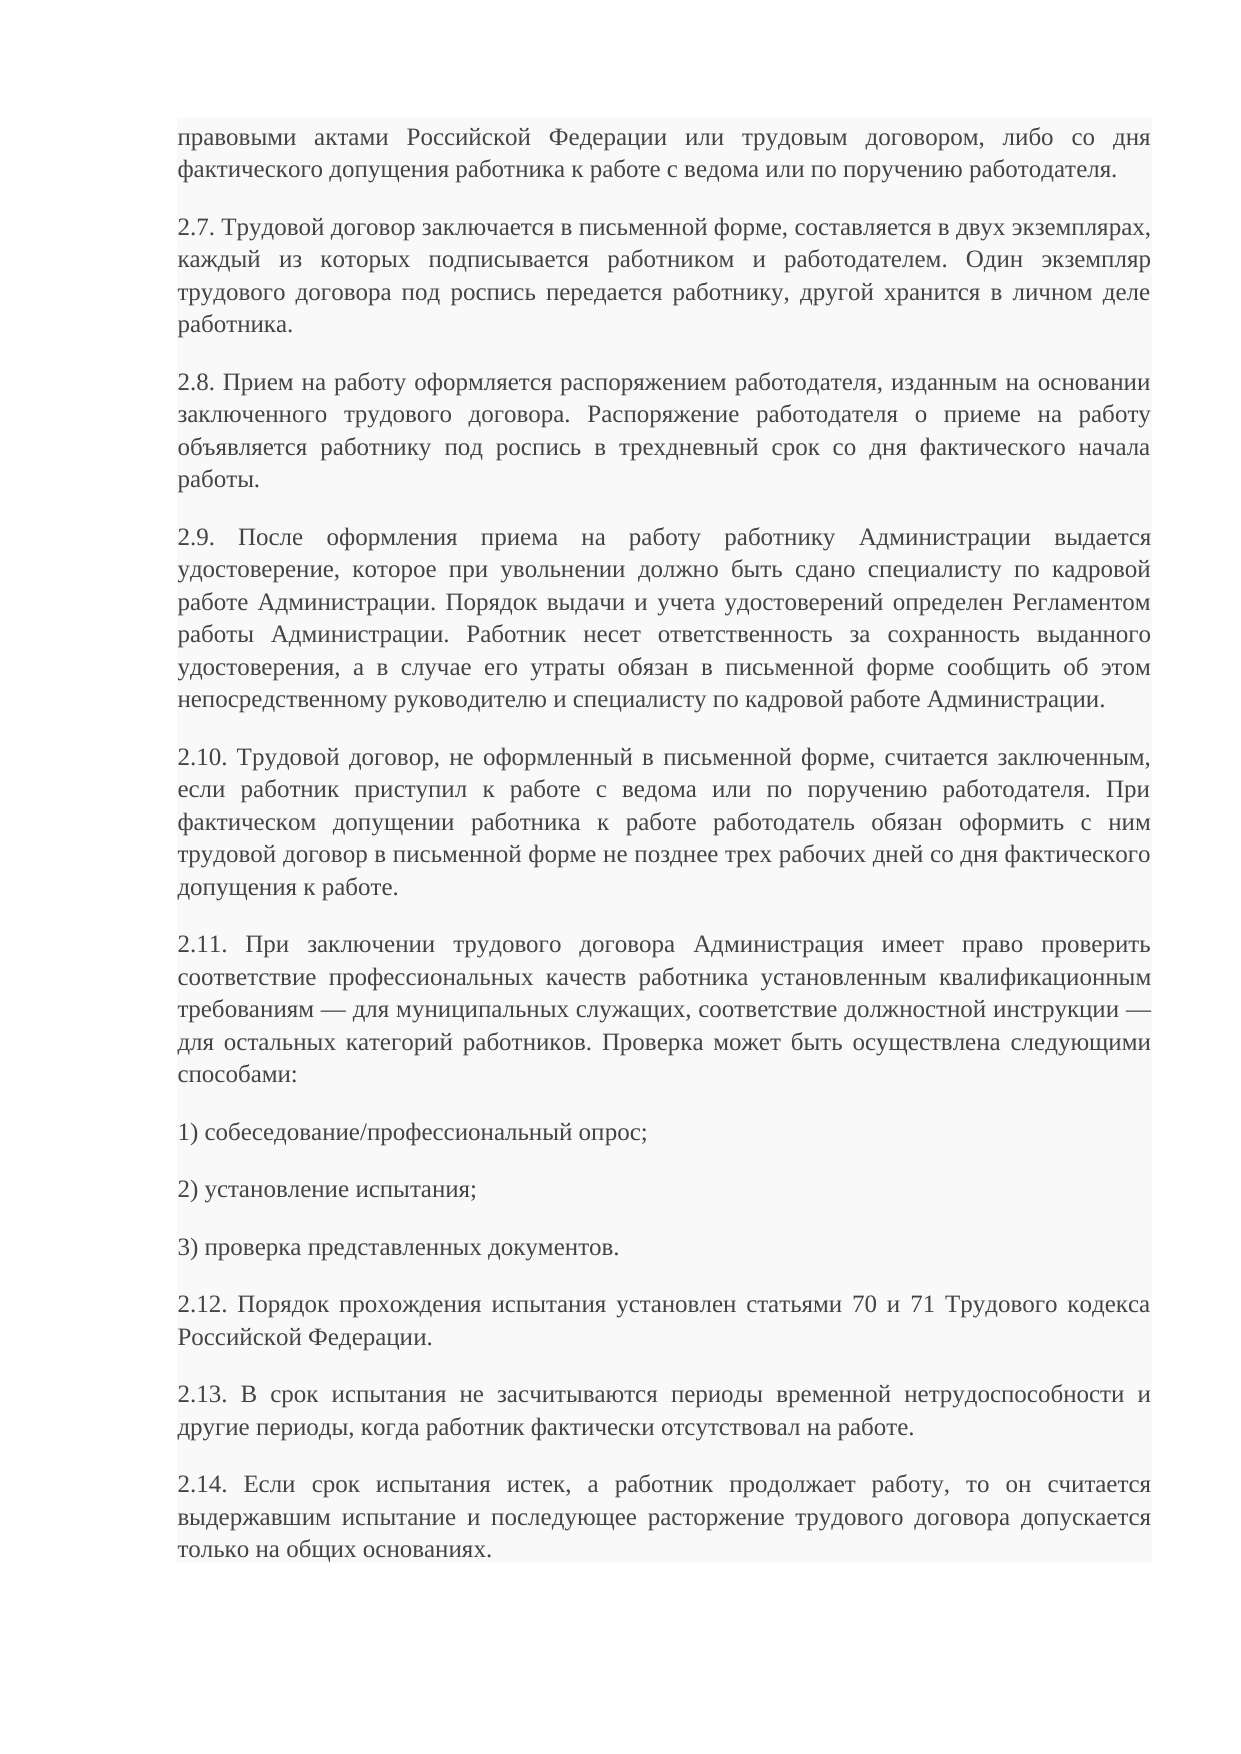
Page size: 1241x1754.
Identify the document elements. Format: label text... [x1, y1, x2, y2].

text 2) установление испытания; [177, 1171, 1152, 1203]
text 2.10. Трудовой договор, не оформленный в письменной форме, считается заключенным, если работник приступил к работе с ведома или по поручению работодателя. При фактическом допущении работника к работе работодатель обязан оформить с ним трудовой договор в письменной форме не позднее трех рабочих дней со дня фактического допущения к работе. [177, 738, 1152, 901]
text 2.13. В срок испытания не засчитываются периоды временной нетрудоспособности и другие периоды, когда работник фактически отсутствовал на работе. [177, 1376, 1152, 1441]
text 2.7. Трудовой договор заключается в письменной форме, составляется в двух экземплярах, каждый из которых подписывается работником и работодателем. Один экземпляр трудового договора под роспись передается работнику, другой хранится в личном деле работника. [177, 208, 1152, 338]
text 2.11. При заключении трудового договора Администрация имеет право проверить соответствие профессиональных качеств работника установленным квалификационным требованиям — для муниципальных служащих, соответствие должностной инструкции — для остальных категорий работников. Проверка может быть осуществлена следующими способами: [177, 926, 1152, 1088]
text 1) собеседование/профессиональный опрос; [177, 1113, 1152, 1146]
text 2.9. После оформления приема на работу работнику Администрации выдается удостоверение, которое при увольнении должно быть сдано специалисту по кадровой работе Администрации. Порядок выдачи и учета удостоверений определен Регламентом работы Администрации. Работник несет ответственность за сохранность выданного удостоверения, а в случае его утраты обязан в письменной форме сообщить об этом непосредственному руководителю и специалисту по кадровой работе Администрации. [177, 518, 1152, 713]
text 3) проверка представленных документов. [177, 1228, 1152, 1261]
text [177, 118, 1152, 183]
text 2.14. Если срок испытания истек, а работник продолжает работу, то он считается выдержавшим испытание и последующее расторжение трудового договора допускается только на общих основаниях. [177, 1466, 1152, 1563]
text 2.8. Прием на работу оформляется распоряжением работодателя, изданным на основании заключенного трудового договора. Распоряжение работодателя о приеме на работу объявляется работнику под роспись в трехдневный срок со дня фактического начала работы. [177, 363, 1152, 493]
text 2.12. Порядок прохождения испытания установлен статьями 70 и 71 Трудового кодекса Российской Федерации. [177, 1286, 1152, 1351]
